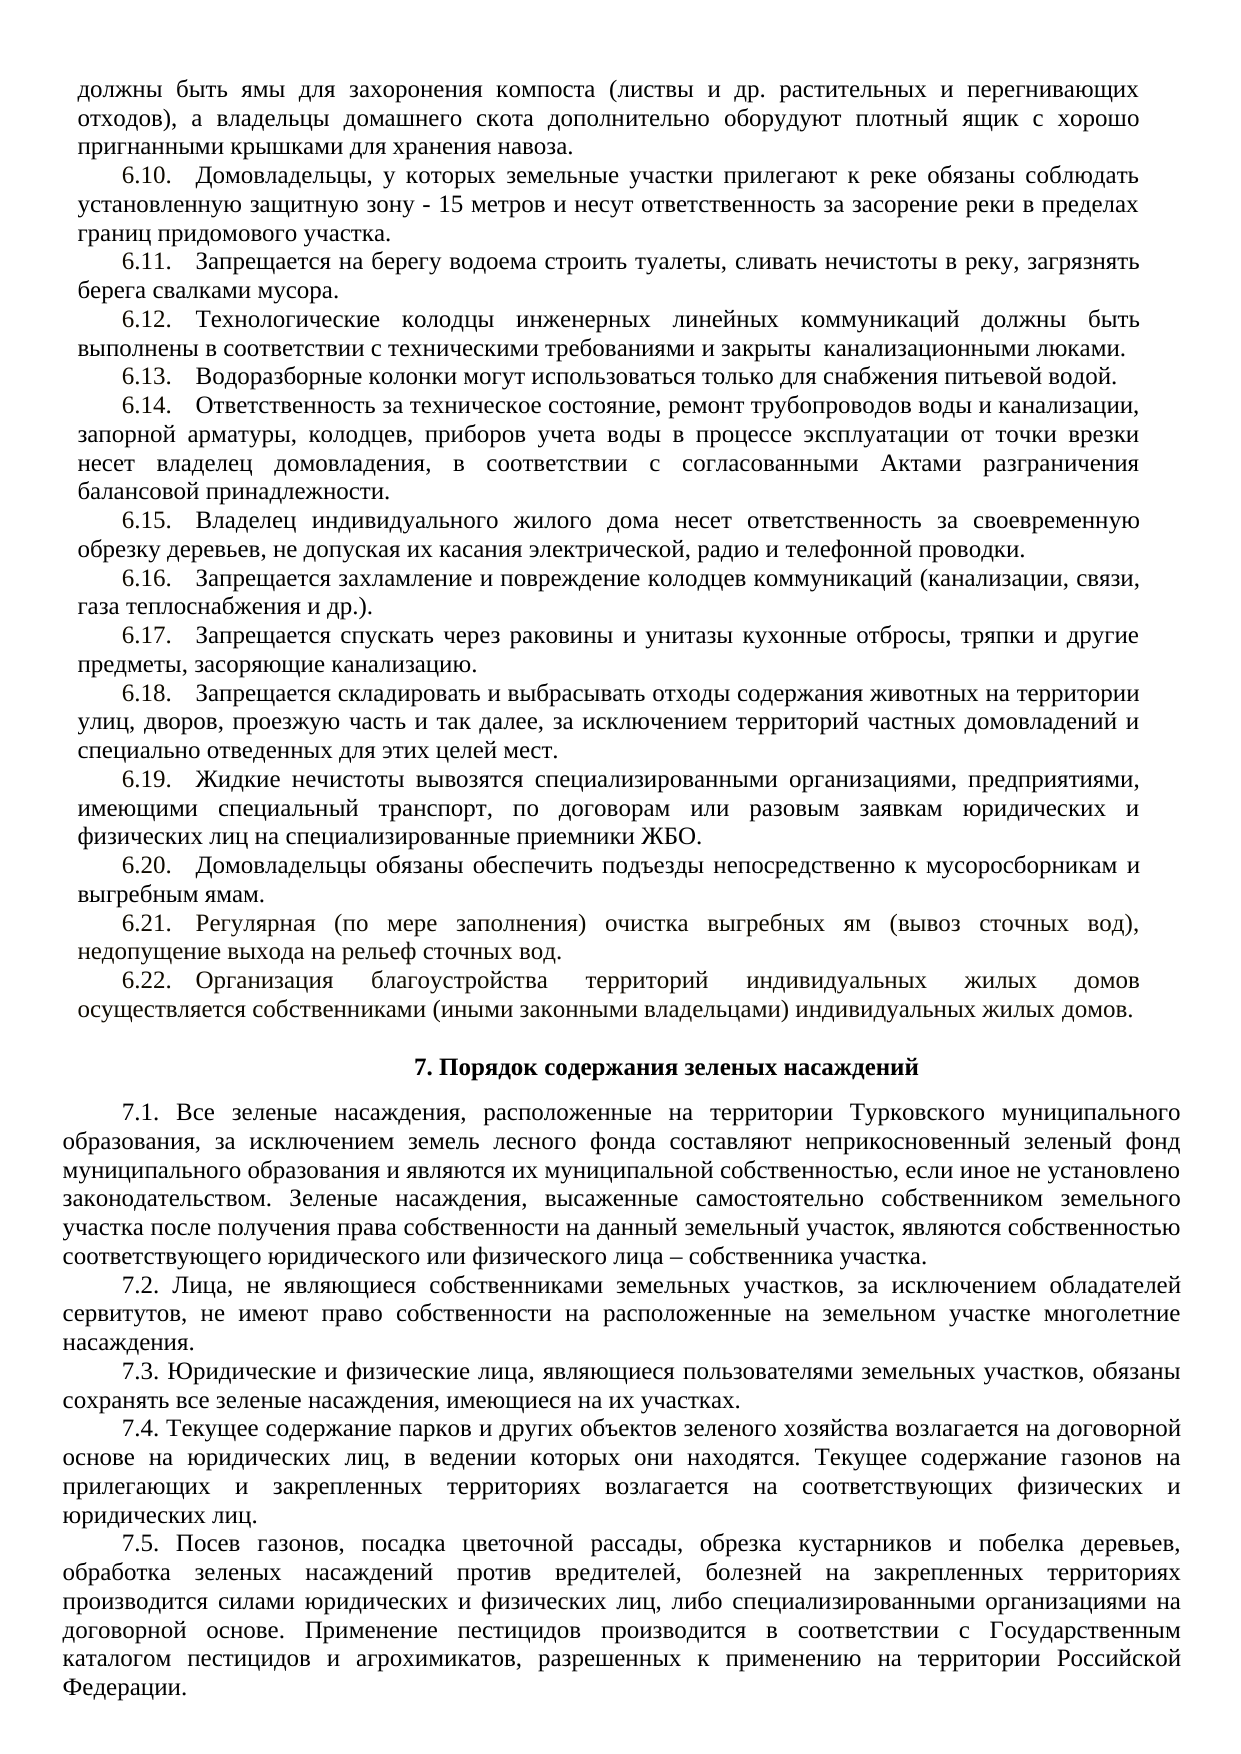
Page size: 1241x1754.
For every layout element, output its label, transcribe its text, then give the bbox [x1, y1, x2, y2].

list Жидкие нечистоты вывозятся специализированными организациями, предприятиями, имеющими специальный транспорт, по договорам или разовым заявкам юридических и физических лиц на специализированные приемники ЖБО. [77, 764, 1141, 850]
list Владелец индивидуального жилого дома несет ответственность за своевременную обрезку деревьев, не допуская их касания электрической, радио и телефонной проводки. [77, 505, 1141, 563]
list Домовладельцы, у которых земельные участки прилегают к реке обязаны соблюдать установленную защитную зону - 15 метров и несут ответственность за засорение реки в пределах границ придомового участка. [77, 160, 1141, 246]
text 7.3. Юридические и физические лица, являющиеся пользователями земельных участков, обязаны сохранять все зеленые насаждения, имеющиеся на их участках. [62, 1356, 1182, 1413]
list Домовладельцы обязаны обеспечить подъезды непосредственно к мусоросборникам и выгребным ямам. [77, 850, 1141, 908]
list Организация благоустройства территорий индивидуальных жилых домов осуществляется собственниками (иными законными владельцами) индивидуальных жилых домов. [77, 965, 1141, 1023]
list Технологические колодцы инженерных линейных коммуникаций должны быть выполнены в соответствии с техническими требованиями и закрыты канализационными люками. [77, 304, 1141, 361]
text 7.2. Лица, не являющиеся собственниками земельных участков, за исключением обладателей сервитутов, не имеют право собственности на расположенные на земельном участке многолетние насаждения. [62, 1270, 1182, 1356]
list Запрещается на берегу водоема строить туалеты, сливать нечистоты в реку, загрязнять берега свалками мусора. [77, 246, 1141, 304]
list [77, 74, 1141, 160]
list Ответственность за техническое состояние, ремонт трубопроводов воды и канализации, запорной арматуры, колодцев, приборов учета воды в процессе эксплуатации от точки врезки несет владелец домовладения, в соответствии с согласованными Актами разграничения балансовой принадлежности. [77, 390, 1141, 505]
text 7. Порядок содержания зеленых насаждений [62, 1052, 1182, 1081]
list Регулярная (по мере заполнения) очистка выгребных ям (вывоз сточных вод), недопущение выхода на рельеф сточных вод. [77, 908, 1141, 965]
list Запрещается захламление и повреждение колодцев коммуникаций (канализации, связи, газа теплоснабжения и др.). [77, 563, 1141, 620]
text 7.4. Текущее содержание парков и других объектов зеленого хозяйства возлагается на договорной основе на юридических лиц, в ведении которых они находятся. Текущее содержание газонов на прилегающих и закрепленных территориях возлагается на соответствующих физических и юридических лиц. [62, 1413, 1182, 1528]
list Запрещается складировать и выбрасывать отходы содержания животных на территории улиц, дворов, проезжую часть и так далее, за исключением территорий частных домовладений и специально отведенных для этих целей мест. [77, 678, 1141, 764]
text 7.1. Все зеленые насаждения, расположенные на территории Турковского муниципального образования, за исключением земель лесного фонда составляют неприкосновенный зеленый фонд муниципального образования и являются их муниципальной собственностью, если иное не установлено законодательством. Зеленые насаждения, высаженные самостоятельно собственником земельного участка после получения права собственности на данный земельный участок, являются собственностью соответствующего юридического или физического лица – собственника участка. [62, 1097, 1182, 1270]
list Запрещается спускать через раковины и унитазы кухонные отбросы, тряпки и другие предметы, засоряющие канализацию. [77, 620, 1141, 678]
text 7.5. Посев газонов, посадка цветочной рассады, обрезка кустарников и побелка деревьев, обработка зеленых насаждений против вредителей, болезней на закрепленных территориях производится силами юридических и физических лиц, либо специализированными организациями на договорной основе. Применение пестицидов производится в соответствии с Государственным каталогом пестицидов и агрохимикатов, разрешенных к применению на территории Российской Федерации. [62, 1528, 1182, 1701]
list Водоразборные колонки могут использоваться только для снабжения питьевой водой. [77, 361, 1141, 390]
